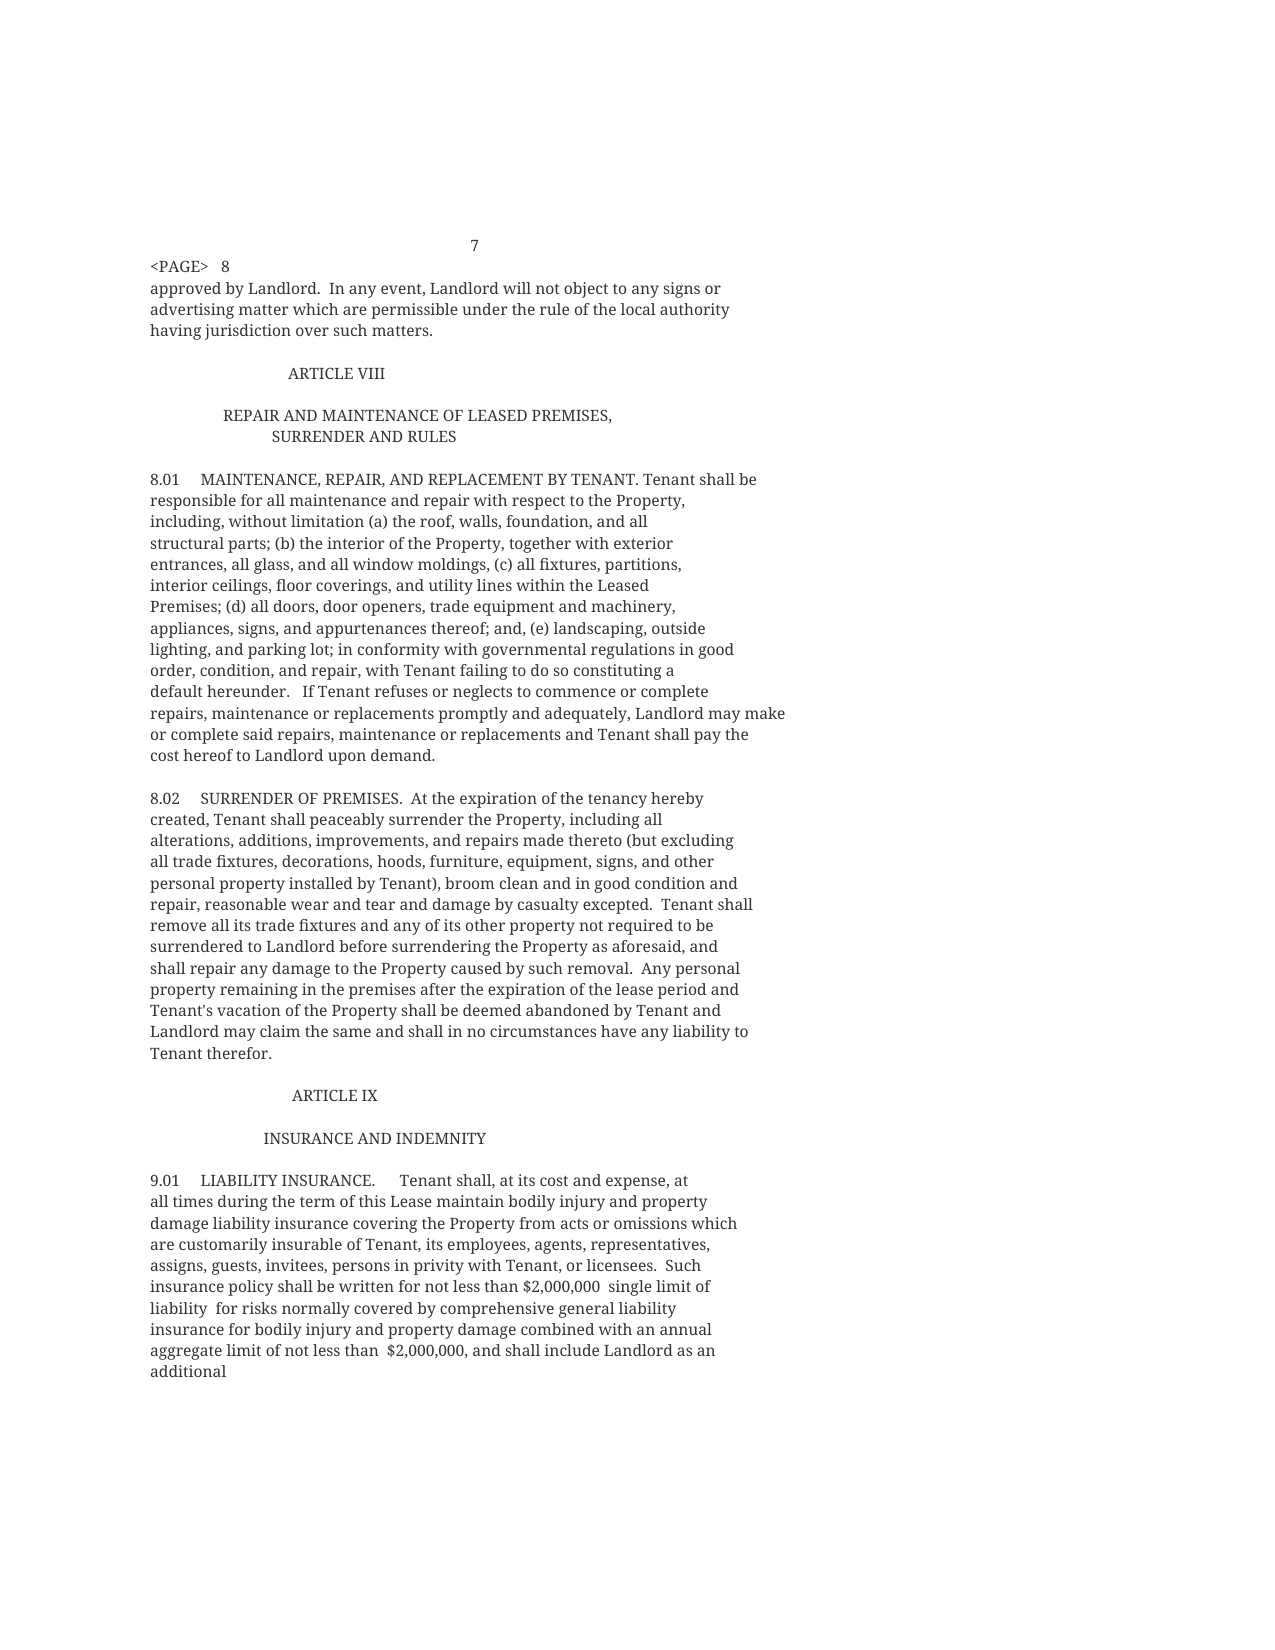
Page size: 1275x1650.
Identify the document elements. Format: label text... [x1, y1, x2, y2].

text or complete said repairs, maintenance or replacements and Tenant shall pay the [150, 724, 862, 745]
text ARTICLE IX [150, 1085, 862, 1106]
text lighting, and parking lot; in conformity with governmental regulations in good [150, 639, 862, 660]
text property remaining in the premises after the expiration of the lease period and [150, 979, 862, 1000]
text all trade fixtures, decorations, hoods, furniture, equipment, signs, and other [150, 851, 862, 872]
text Premises; (d) all doors, door openers, trade equipment and machinery, [150, 596, 862, 617]
text are customarily insurable of Tenant, its employees, agents, representatives, [150, 1234, 862, 1255]
text shall repair any damage to the Property caused by such removal. Any personal [150, 957, 862, 979]
text insurance policy shall be written for not less than $2,000,000 single limit of [150, 1276, 862, 1297]
text order, condition, and repair, with Tenant failing to do so constituting a [150, 660, 862, 681]
text additional [150, 1361, 862, 1382]
text interior ceilings, floor coverings, and utility lines within the Leased [150, 575, 862, 596]
text Landlord may claim the same and shall in no circumstances have any liability to [150, 1021, 862, 1042]
text 9.01 LIABILITY INSURANCE. Tenant shall, at its cost and expense, at [150, 1170, 862, 1191]
text responsible for all maintenance and repair with respect to the Property, [150, 490, 862, 511]
text surrendered to Landlord before surrendering the Property as aforesaid, and [150, 936, 862, 957]
text entrances, all glass, and all window moldings, (c) all fixtures, partitions, [150, 554, 862, 575]
text 8.02 SURRENDER OF PREMISES. At the expiration of the tenancy hereby [150, 787, 862, 809]
text having jurisdiction over such matters. [150, 320, 862, 341]
text insurance for bodily injury and property damage combined with an annual [150, 1319, 862, 1340]
text including, without limitation (a) the roof, walls, foundation, and all [150, 511, 862, 532]
text Tenant therefor. [150, 1042, 862, 1064]
text advertising matter which are permissible under the rule of the local authority [150, 299, 862, 320]
text aggregate limit of not less than $2,000,000, and shall include Landlord as an [150, 1340, 862, 1361]
text 8.01 MAINTENANCE, REPAIR, AND REPLACEMENT BY TENANT. Tenant shall be [150, 469, 862, 490]
text created, Tenant shall peaceably surrender the Property, including all [150, 809, 862, 830]
text ARTICLE VIII [150, 362, 862, 384]
text Tenant's vacation of the Property shall be deemed abandoned by Tenant and [150, 1000, 862, 1021]
text repairs, maintenance or replacements promptly and adequately, Landlord may make [150, 702, 862, 724]
text structural parts; (b) the interior of the Property, together with exterior [150, 532, 862, 554]
text approved by Landlord. In any event, Landlord will not object to any signs or [150, 277, 862, 299]
text liability for risks normally covered by comprehensive general liability [150, 1297, 862, 1319]
text <PAGE> 8 [150, 256, 862, 277]
text 7 [150, 235, 862, 256]
text all times during the term of this Lease maintain bodily injury and property [150, 1191, 862, 1212]
text alterations, additions, improvements, and repairs made thereto (but excluding [150, 830, 862, 851]
text repair, reasonable wear and tear and damage by casualty excepted. Tenant shall [150, 894, 862, 915]
text cost hereof to Landlord upon demand. [150, 745, 862, 766]
text appliances, signs, and appurtenances thereof; and, (e) landscaping, outside [150, 617, 862, 639]
text damage liability insurance covering the Property from acts or omissions which [150, 1212, 862, 1234]
text INSURANCE AND INDEMNITY [150, 1127, 862, 1149]
text default hereunder. If Tenant refuses or neglects to commence or complete [150, 681, 862, 702]
text personal property installed by Tenant), broom clean and in good condition and [150, 872, 862, 894]
text REPAIR AND MAINTENANCE OF LEASED PREMISES, [150, 405, 862, 426]
text SURRENDER AND RULES [150, 426, 862, 447]
text remove all its trade fixtures and any of its other property not required to be [150, 915, 862, 936]
text assigns, guests, invitees, persons in privity with Tenant, or licensees. Such [150, 1255, 862, 1276]
